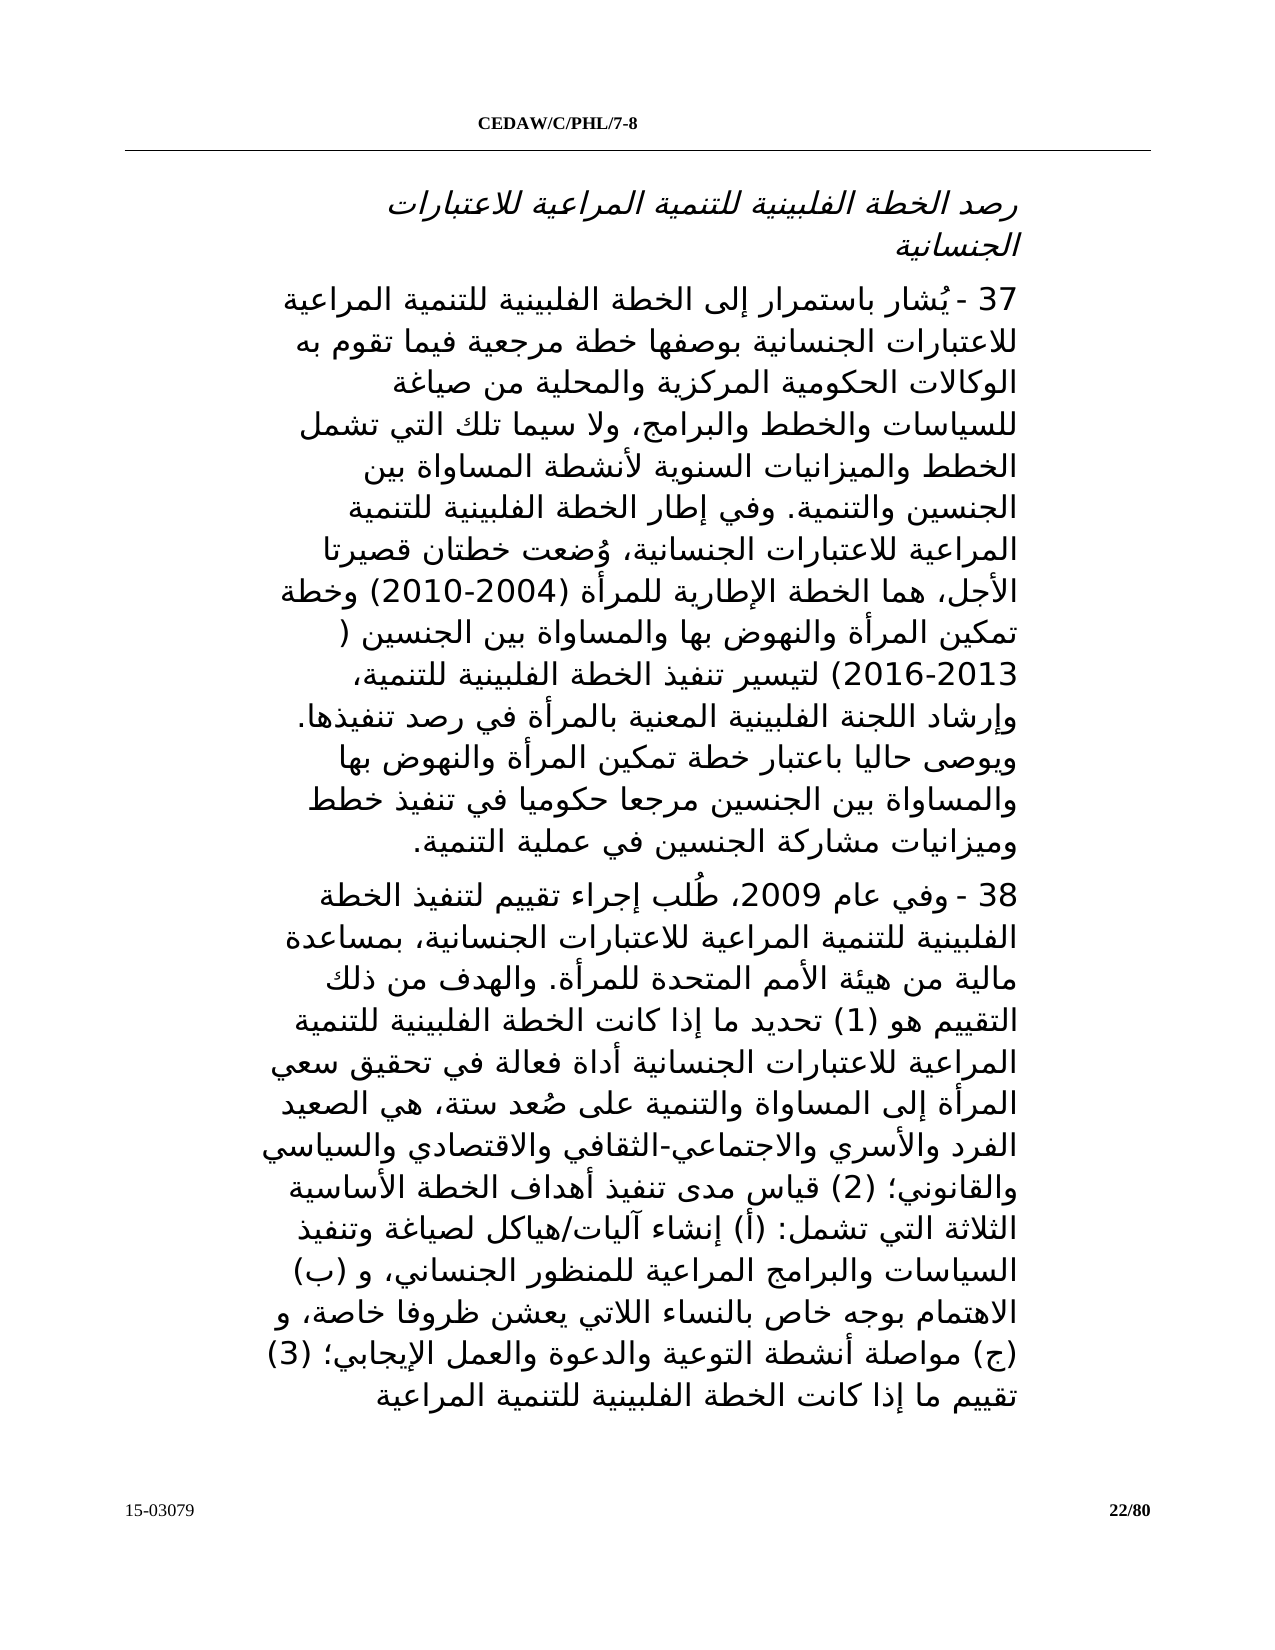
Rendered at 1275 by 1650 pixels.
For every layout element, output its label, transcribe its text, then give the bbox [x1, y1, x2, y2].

text رصد الخطة الفلبينية للتنمية المراعية للاعتبارات الجنسانية [256, 181, 1151, 265]
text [256, 873, 1018, 1415]
text 37 - يُشار باستمرار إلى الخطة الفلبينية للتنمية المراعية للاعتبارات الجنسانية بوصفها خطة مرجعية فيما تقوم به الوكالات الحكومية المركزية والمحلية من صياغة للسياسات والخطط والبرامج، ولا سيما تلك التي تشمل الخطط والميزانيات السنوية لأنشطة المساواة بين الجنسين والتنمية. وفي إطار الخطة الفلبينية للتنمية المراعية للاعتبارات الجنسانية، وُضعت خطتان قصيرتا الأجل، هما الخطة الإطارية للمرأة (2004-2010) وخطة تمكين المرأة والنهوض بها والمساواة بين الجنسين (2013-2016) لتيسير تنفيذ الخطة الفلبينية للتنمية، وإرشاد اللجنة الفلبينية المعنية بالمرأة في رصد تنفيذها. ويوصى حاليا باعتبار خطة تمكين المرأة والنهوض بها والمساواة بين الجنسين مرجعا حكوميا في تنفيذ خطط وميزانيات مشاركة الجنسين في عملية التنمية. [256, 277, 1018, 861]
